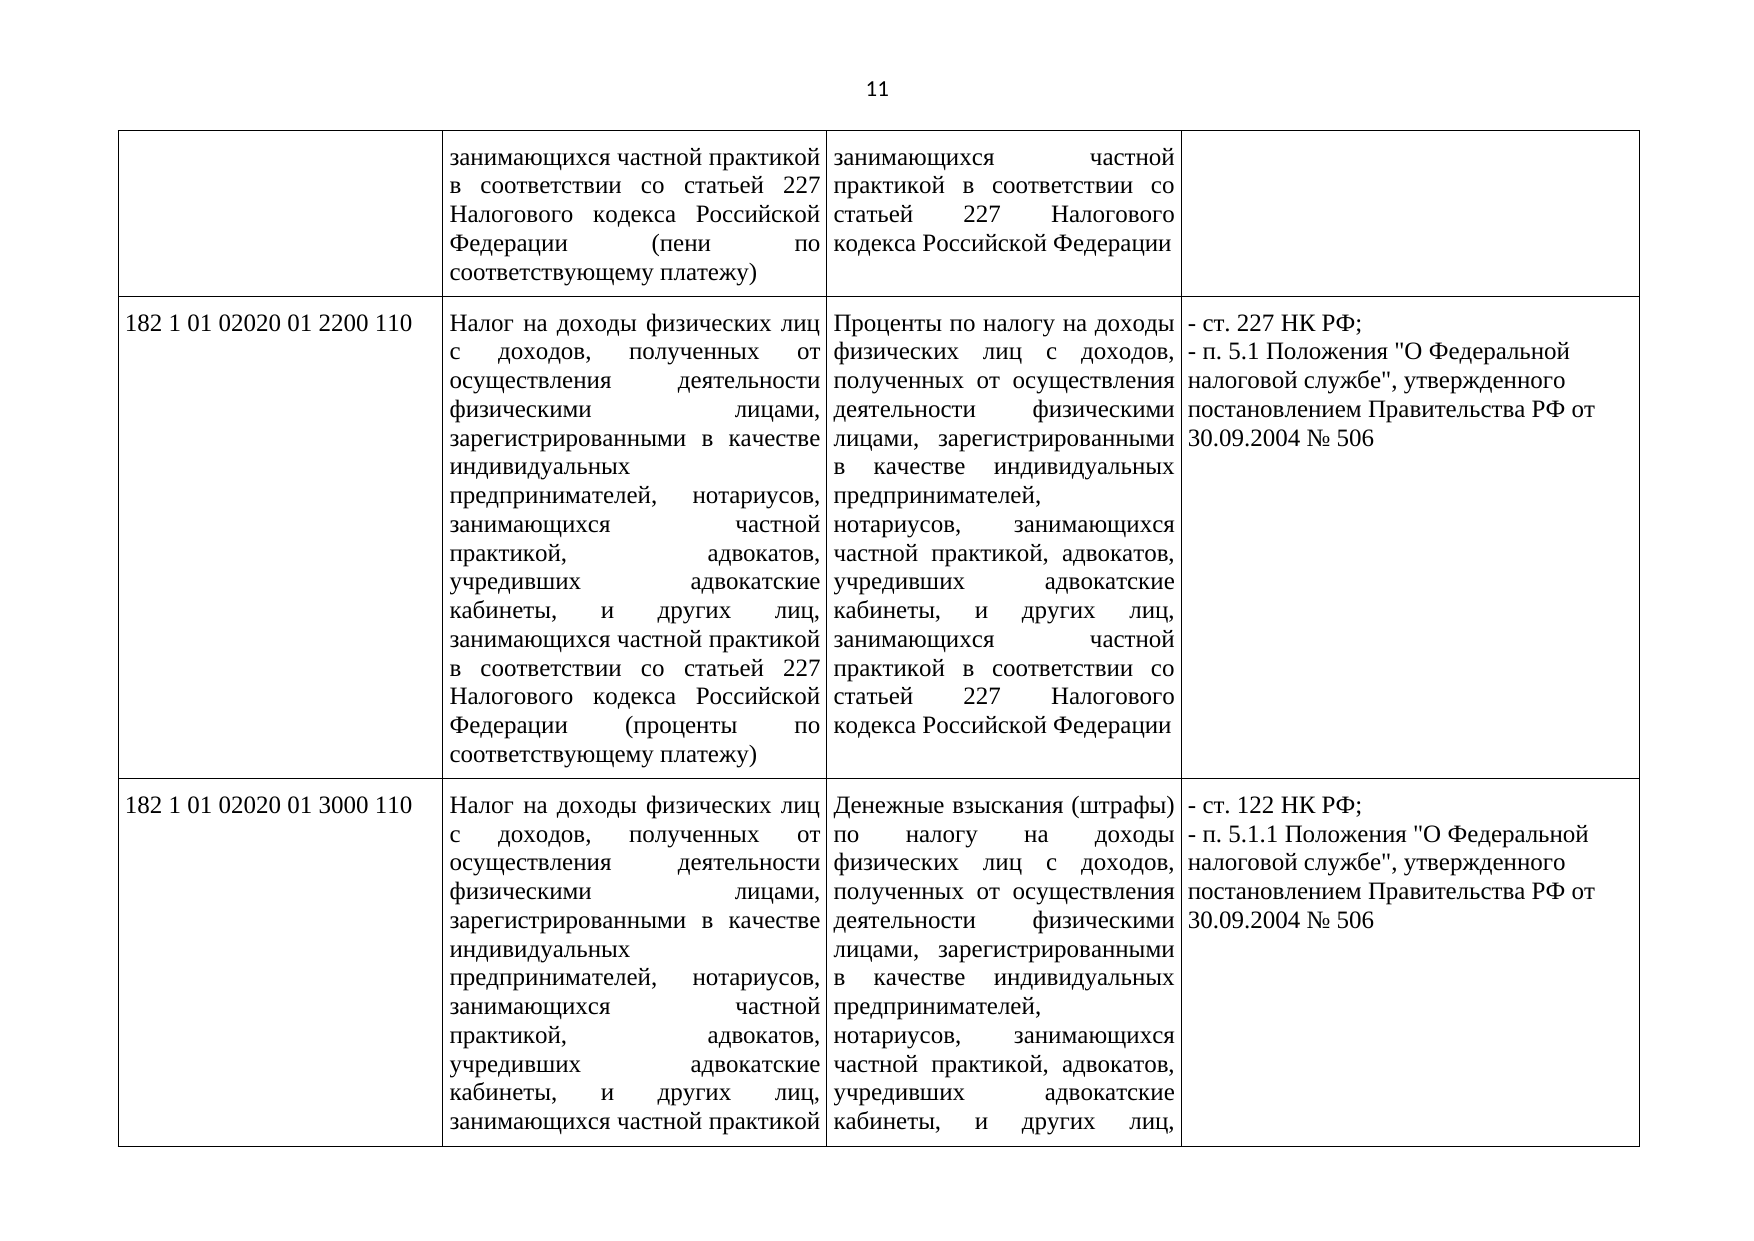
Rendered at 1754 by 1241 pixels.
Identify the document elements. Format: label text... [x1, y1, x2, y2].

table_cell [443, 131, 826, 296]
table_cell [827, 779, 1181, 1146]
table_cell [119, 779, 442, 1146]
table_cell Налог на доходы физических лиц с доходов, полученных от осуществления деятельности физическими лицами, зарегистрированными в качестве индивидуальных предпринимателей, нотариусов, занимающихся частной практикой, адвокатов, учредивших адвокатские кабинеты, и других лиц, занимающихся частной практикой в соответствии со статьей 227 Налогового кодекса Российской Федерации (проценты по соответствующему платежу) [443, 297, 826, 778]
table_cell 182 1 01 02020 01 2200 110 [119, 297, 442, 778]
table_cell - ст. 227 НК РФ; - п. 5.1 Положения "О Федеральной налоговой службе", утвержденного постановлением Правительства РФ от 30.09.2004 № 506 [1182, 297, 1639, 778]
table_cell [443, 779, 826, 1146]
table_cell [827, 131, 1181, 296]
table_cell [1182, 779, 1639, 1146]
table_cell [119, 131, 442, 296]
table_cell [1182, 131, 1639, 296]
table_cell Проценты по налогу на доходы физических лиц с доходов, полученных от осуществления деятельности физическими лицами, зарегистрированными в качестве индивидуальных предпринимателей, нотариусов, занимающихся частной практикой, адвокатов, учредивших адвокатские кабинеты, и других лиц, занимающихся частной практикой в соответствии со статьей 227 Налогового кодекса Российской Федерации [827, 297, 1181, 778]
